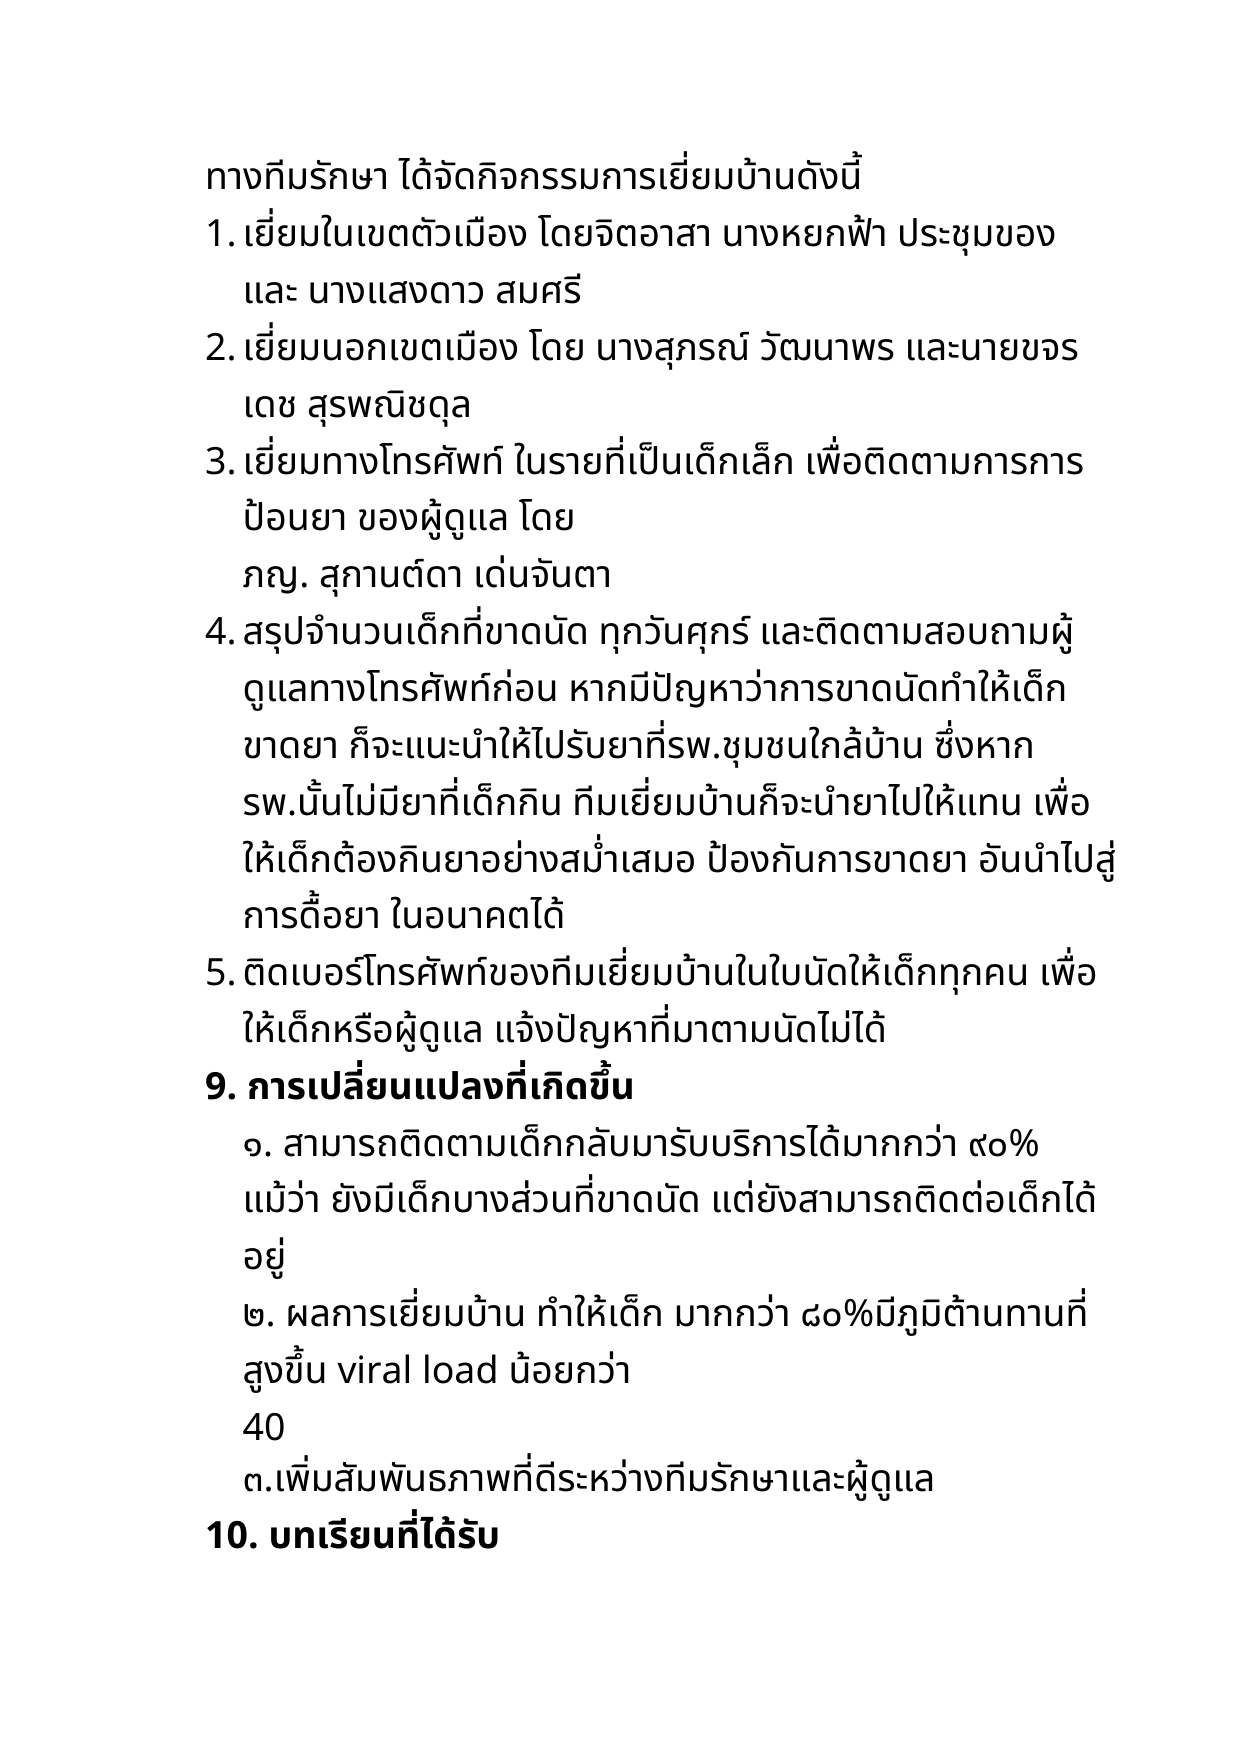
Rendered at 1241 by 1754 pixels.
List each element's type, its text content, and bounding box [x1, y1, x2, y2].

text 10. บทเรียนที่ได้รับ [130, 1508, 1122, 1565]
list เยี่ยมในเขตตัวเมือง โดยจิตอาสา นางหยกฟ้า ประชุมของ และ นางแสงดาว สมศรี [205, 207, 1122, 320]
list เยี่ยมทางโทรศัพท์ ในรายที่เป็นเด็กเล็ก เพื่อติดตามการการป้อนยา ของผู้ดูแล โดย [205, 434, 1122, 548]
list ๒. ผลการเยี่ยมบ้าน ทำให้เด็ก มากกว่า ๘๐%มีภูมิต้านทานที่สูงขึ้น viral load น้อยกว่า [242, 1286, 1122, 1400]
list ภญ. สุกานต์ดา เด่นจันตา [242, 548, 1122, 604]
text ๓.เพิ่มสัมพันธภาพที่ดีระหว่างทีมรักษาและผู้ดูแล [205, 1451, 1122, 1508]
text 9. การเปลี่ยนแปลงที่เกิดขึ้น [205, 1059, 1122, 1116]
list ติดเบอร์โทรศัพท์ของทีมเยี่ยมบ้านในใบนัดให้เด็กทุกคน เพื่อให้เด็กหรือผู้ดูแล แจ้งปัญหาที่มาตามนัดไม่ได้ [205, 946, 1122, 1059]
list ๑. สามารถติดตามเด็กกลับมารับบริการได้มากกว่า ๙๐% แม้ว่า ยังมีเด็กบางส่วนที่ขาดนัด แต่ยังสามารถติดต่อเด็กได้อยู่ [242, 1116, 1122, 1286]
text ทางทีมรักษา ได้จัดกิจกรรมการเยี่ยมบ้านดังนี้ [205, 150, 1122, 207]
list สรุปจำนวนเด็กที่ขาดนัด ทุกวันศุกร์ และติดตามสอบถามผู้ดูแลทางโทรศัพท์ก่อน หากมีปัญหาว่าการขาดนัดทำให้เด็กขาดยา ก็จะแนะนำให้ไปรับยาที่รพ.ชุมชนใกล้บ้าน ซึ่งหากรพ.นั้นไม่มียาที่เด็กกิน ทีมเยี่ยมบ้านก็จะนำยาไปให้แทน เพื่อให้เด็กต้องกินยาอย่างสม่ำเสมอ ป้องกันการขาดยา อันนำไปสู่การดื้อยา ในอนาคตได้ [205, 604, 1122, 946]
list เยี่ยมนอกเขตเมือง โดย นางสุภรณ์ วัฒนาพร และนายขจรเดช สุรพณิชดุล [205, 320, 1122, 434]
